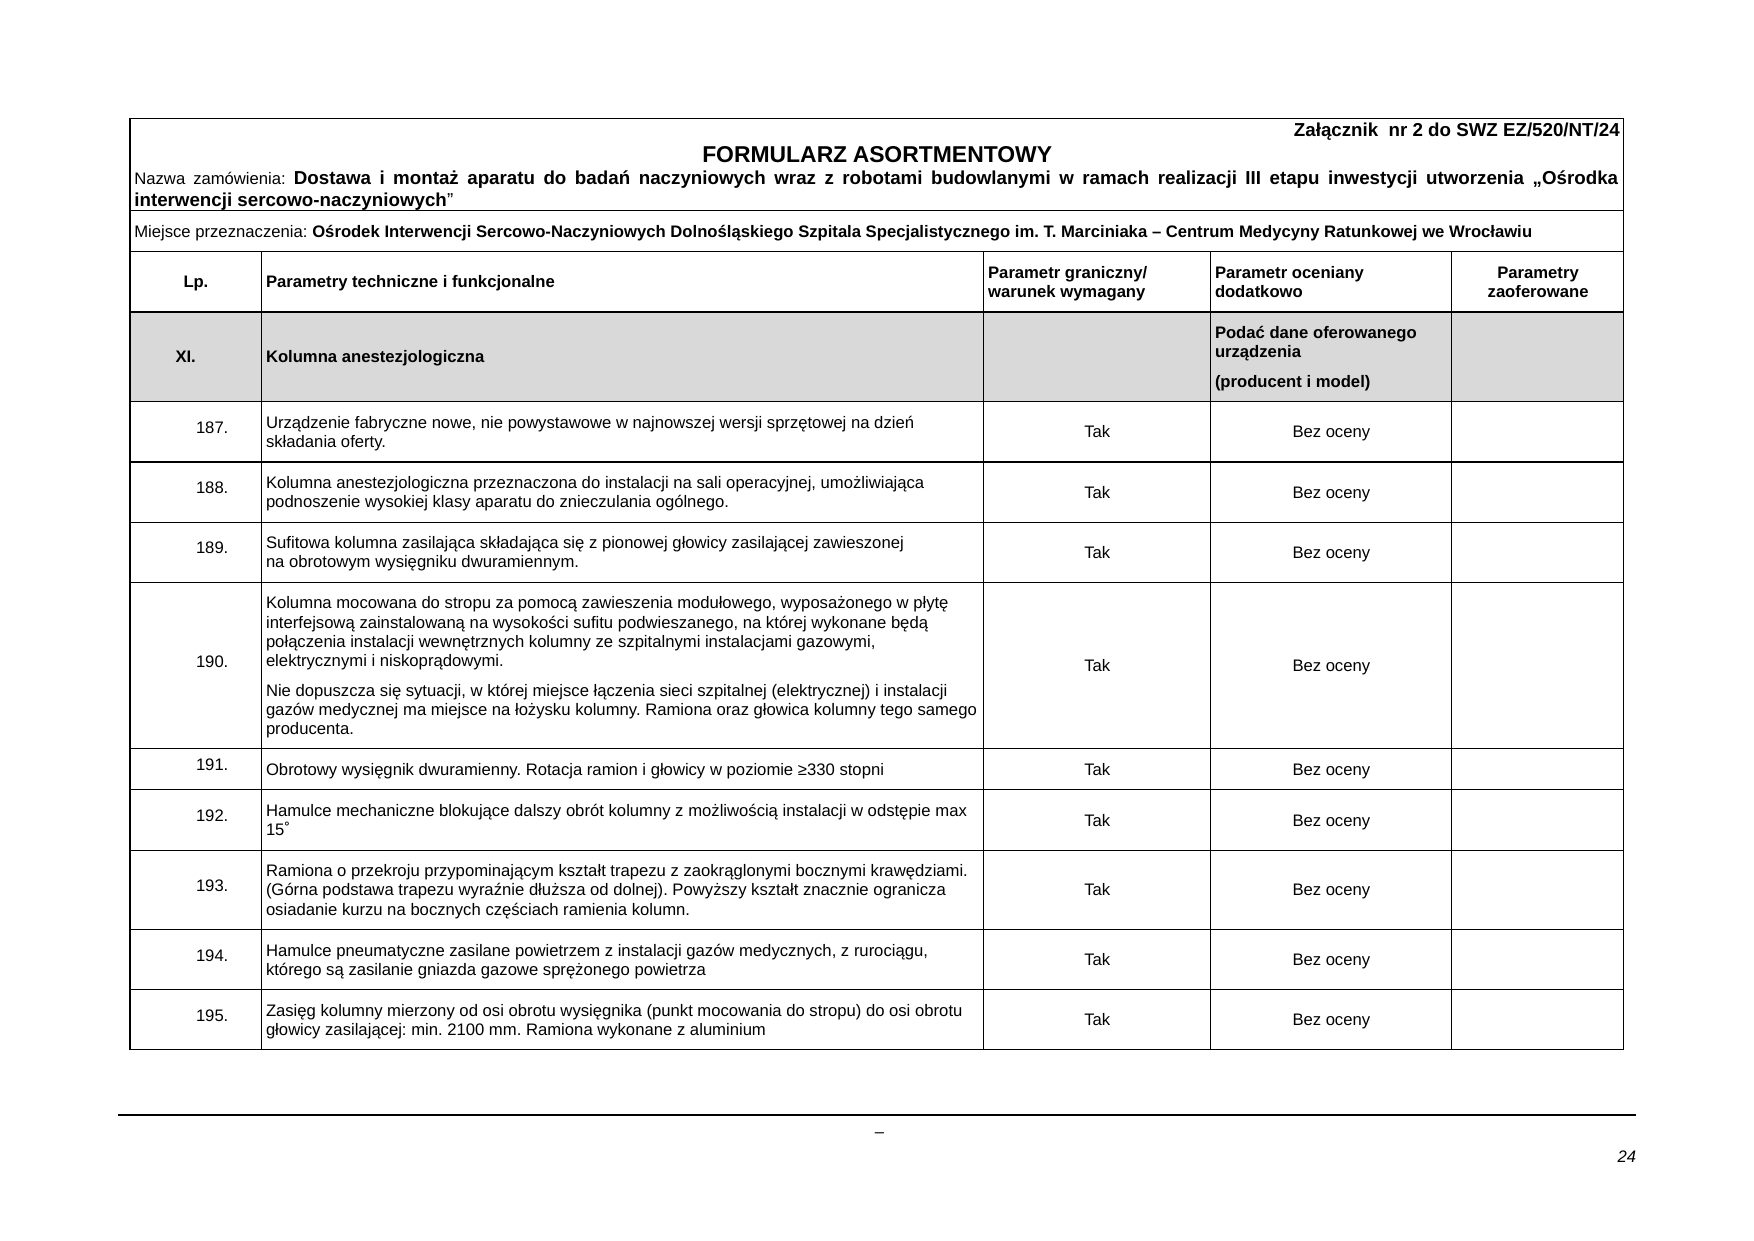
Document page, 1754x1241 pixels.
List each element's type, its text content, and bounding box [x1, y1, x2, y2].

table_cell Urządzenie fabryczne nowe, nie powystawowe w najnowszej wersji sprzętowej na dzień składania oferty. [262, 402, 983, 461]
table_cell Bez oceny [1211, 523, 1451, 582]
table_cell Hamulce mechaniczne blokujące dalszy obrót kolumny z możliwością instalacji w odstępie max 15˚ [262, 790, 983, 849]
table_cell Tak [984, 851, 1210, 929]
table_cell Podać dane oferowanego urządzenia (producent i model) [1211, 313, 1451, 401]
table_cell [131, 749, 261, 789]
table_cell Bez oceny [1211, 990, 1451, 1049]
table_cell [131, 790, 261, 849]
table_cell Ramiona o przekroju przypominającym kształt trapezu z zaokrąglonymi bocznymi krawędziami. (Górna podstawa trapezu wyraźnie dłuższa od dolnej). Powyższy kształt znacznie ogranicza osiadanie kurzu na bocznych częściach ramienia kolumn. [262, 851, 983, 929]
table_cell Tak [984, 930, 1210, 989]
table_cell Tak [984, 463, 1210, 522]
table_cell Bez oceny [1211, 851, 1451, 929]
table_cell [1452, 990, 1623, 1049]
table_cell [131, 313, 261, 401]
table_cell [1452, 402, 1623, 461]
table_cell Bez oceny [1211, 463, 1451, 522]
table_cell [131, 523, 261, 582]
table_cell [1452, 851, 1623, 929]
table_cell [1452, 463, 1623, 522]
table_cell [984, 313, 1210, 401]
table_cell Tak [984, 402, 1210, 461]
table_cell Kolumna anestezjologiczna przeznaczona do instalacji na sali operacyjnej, umożliwiająca podnoszenie wysokiej klasy aparatu do znieczulania ogólnego. [262, 463, 983, 522]
table_cell Obrotowy wysięgnik dwuramienny. Rotacja ramion i głowicy w poziomie ≥330 stopni [262, 749, 983, 789]
table_cell Bez oceny [1211, 790, 1451, 849]
table_cell [1452, 930, 1623, 989]
table_cell Tak [984, 749, 1210, 789]
table_cell Lp. [131, 252, 261, 311]
table_cell Parametry techniczne i funkcjonalne [262, 252, 983, 311]
table_header Załącznik nr 2 do SWZ EZ/520/NT/24 FORMULARZ ASORTMENTOWY Nazwa zamówienia: Dostawa i montaż aparatu do badań naczyniowych wraz z robotami budowlanymi w ramach realizacji III etapu inwestycji utworzenia „Ośrodka interwencji sercowo-naczyniowych” [131, 119, 1623, 210]
table_cell Parametr graniczny/ warunek wymagany [984, 252, 1210, 311]
table_cell Sufitowa kolumna zasilająca składająca się z pionowej głowicy zasilającej zawieszonej na obrotowym wysięgniku dwuramiennym. [262, 523, 983, 582]
table_cell [131, 851, 261, 929]
table_cell Bez oceny [1211, 749, 1451, 789]
table_cell Bez oceny [1211, 583, 1451, 748]
table_cell Tak [984, 523, 1210, 582]
table_cell Tak [984, 790, 1210, 849]
table_cell [131, 463, 261, 522]
table_cell Kolumna mocowana do stropu za pomocą zawieszenia modułowego, wyposażonego w płytę interfejsową zainstalowaną na wysokości sufitu podwieszanego, na której wykonane będą połączenia instalacji wewnętrznych kolumny ze szpitalnymi instalacjami gazowymi, elektrycznymi i niskoprądowymi. Nie dopuszcza się sytuacji, w której miejsce łączenia sieci szpitalnej (elektrycznej) i instalacji gazów medycznej ma miejsce na łożysku kolumny. Ramiona oraz głowica kolumny tego samego producenta. [262, 583, 983, 748]
table_cell Tak [984, 583, 1210, 748]
table_cell Kolumna anestezjologiczna [262, 313, 983, 401]
table_cell Hamulce pneumatyczne zasilane powietrzem z instalacji gazów medycznych, z rurociągu, którego są zasilanie gniazda gazowe sprężonego powietrza [262, 930, 983, 989]
table_cell [131, 990, 261, 1049]
table_cell Parametry zaoferowane [1452, 252, 1623, 311]
table_cell [131, 402, 261, 461]
table_cell Miejsce przeznaczenia: Ośrodek Interwencji Sercowo-Naczyniowych Dolnośląskiego Szpitala Specjalistycznego im. T. Marciniaka – Centrum Medycyny Ratunkowej we Wrocławiu [131, 211, 1623, 251]
table_cell [1452, 523, 1623, 582]
table_cell [131, 583, 261, 748]
table_cell [1452, 583, 1623, 748]
table_cell Bez oceny [1211, 402, 1451, 461]
table_cell [131, 930, 261, 989]
table_cell Zasięg kolumny mierzony od osi obrotu wysięgnika (punkt mocowania do stropu) do osi obrotu głowicy zasilającej: min. 2100 mm. Ramiona wykonane z aluminium [262, 990, 983, 1049]
table_cell Bez oceny [1211, 930, 1451, 989]
table_cell [1452, 313, 1623, 401]
table_cell [1452, 790, 1623, 849]
table_cell Parametr oceniany dodatkowo [1211, 252, 1451, 311]
table_cell Tak [984, 990, 1210, 1049]
table_cell [1452, 749, 1623, 789]
